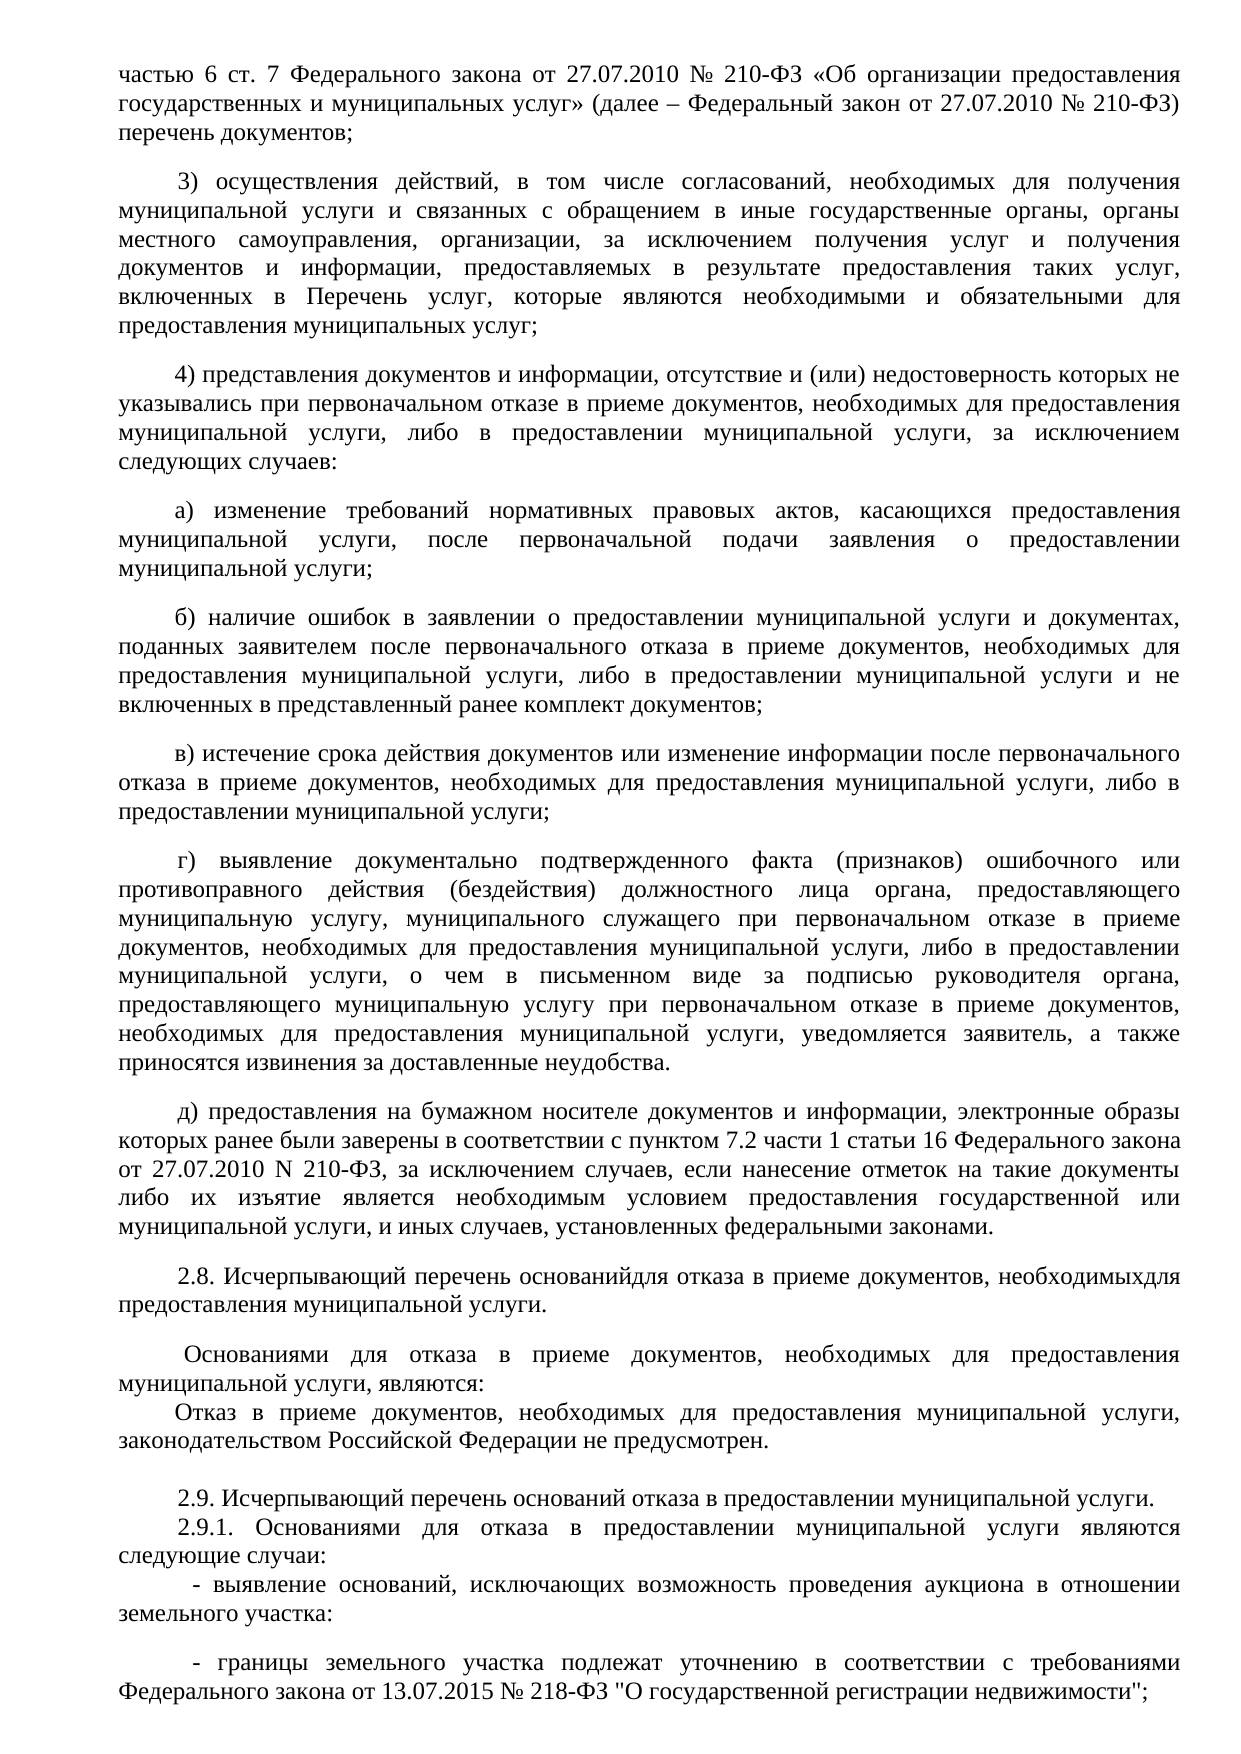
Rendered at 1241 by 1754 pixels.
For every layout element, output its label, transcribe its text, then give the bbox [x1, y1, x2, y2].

text - выявление оснований, исключающих возможность проведения аукциона в отношении земельного участка: [118, 1569, 1181, 1627]
text - границы земельного участка подлежат уточнению в соответствии с требованиями Федерального закона от 13.07.2015 № 218-ФЗ "О государственной регистрации недвижимости"; [118, 1647, 1181, 1705]
text 2.9. Исчерпывающий перечень оснований отказа в предоставлении муниципальной услуги. [118, 1483, 1181, 1512]
text а) изменение требований нормативных правовых актов, касающихся предоставления муниципальной услуги, после первоначальной подачи заявления о предоставлении муниципальной услуги; [118, 495, 1181, 582]
text Основаниями для отказа в приеме документов, необходимых для предоставления муниципальной услуги, являются: [118, 1339, 1181, 1397]
text 2.9.1. Основаниями для отказа в предоставлении муниципальной услуги являются следующие случаи: [118, 1512, 1181, 1569]
text 3) осуществления действий, в том числе согласований, необходимых для получения муниципальной услуги и связанных с обращением в иные государственные органы, органы местного самоуправления, организации, за исключением получения услуг и получения документов и информации, предоставляемых в результате предоставления таких услуг, включенных в Перечень услуг, которые являются необходимыми и обязательными для предоставления муниципальных услуг; [118, 166, 1181, 339]
text 2.8. Исчерпывающий перечень основанийдля отказа в приеме документов, необходимыхдля предоставления муниципальной услуги. [118, 1261, 1181, 1318]
text в) истечение срока действия документов или изменение информации после первоначального отказа в приеме документов, необходимых для предоставления муниципальной услуги, либо в предоставлении муниципальной услуги; [118, 738, 1181, 824]
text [118, 59, 1181, 145]
text 4) представления документов и информации, отсутствие и (или) недостоверность которых не указывались при первоначальном отказе в приеме документов, необходимых для предоставления муниципальной услуги, либо в предоставлении муниципальной услуги, за исключением следующих случаев: [118, 359, 1181, 474]
text г) выявление документально подтвержденного факта (признаков) ошибочного или противоправного действия (бездействия) должностного лица органа, предоставляющего муниципальную услугу, муниципального служащего при первоначальном отказе в приеме документов, необходимых для предоставления муниципальной услуги, либо в предоставлении муниципальной услуги, о чем в письменном виде за подписью руководителя органа, предоставляющего муниципальную услугу при первоначальном отказе в приеме документов, необходимых для предоставления муниципальной услуги, уведомляется заявитель, а также приносятся извинения за доставленные неудобства. [118, 845, 1181, 1075]
text б) наличие ошибок в заявлении о предоставлении муниципальной услуги и документах, поданных заявителем после первоначального отказа в приеме документов, необходимых для предоставления муниципальной услуги, либо в предоставлении муниципальной услуги и не включенных в представленный ранее комплект документов; [118, 602, 1181, 717]
text д) предоставления на бумажном носителе документов и информации, электронные образы которых ранее были заверены в соответствии с пунктом 7.2 части 1 статьи 16 Федерального закона от 27.07.2010 N 210-ФЗ, за исключением случаев, если нанесение отметок на такие документы либо их изъятие является необходимым условием предоставления государственной или муниципальной услуги, и иных случаев, установленных федеральными законами. [118, 1096, 1181, 1240]
text Отказ в приеме документов, необходимых для предоставления муниципальной услуги, законодательством Российской Федерации не предусмотрен. [118, 1397, 1181, 1454]
